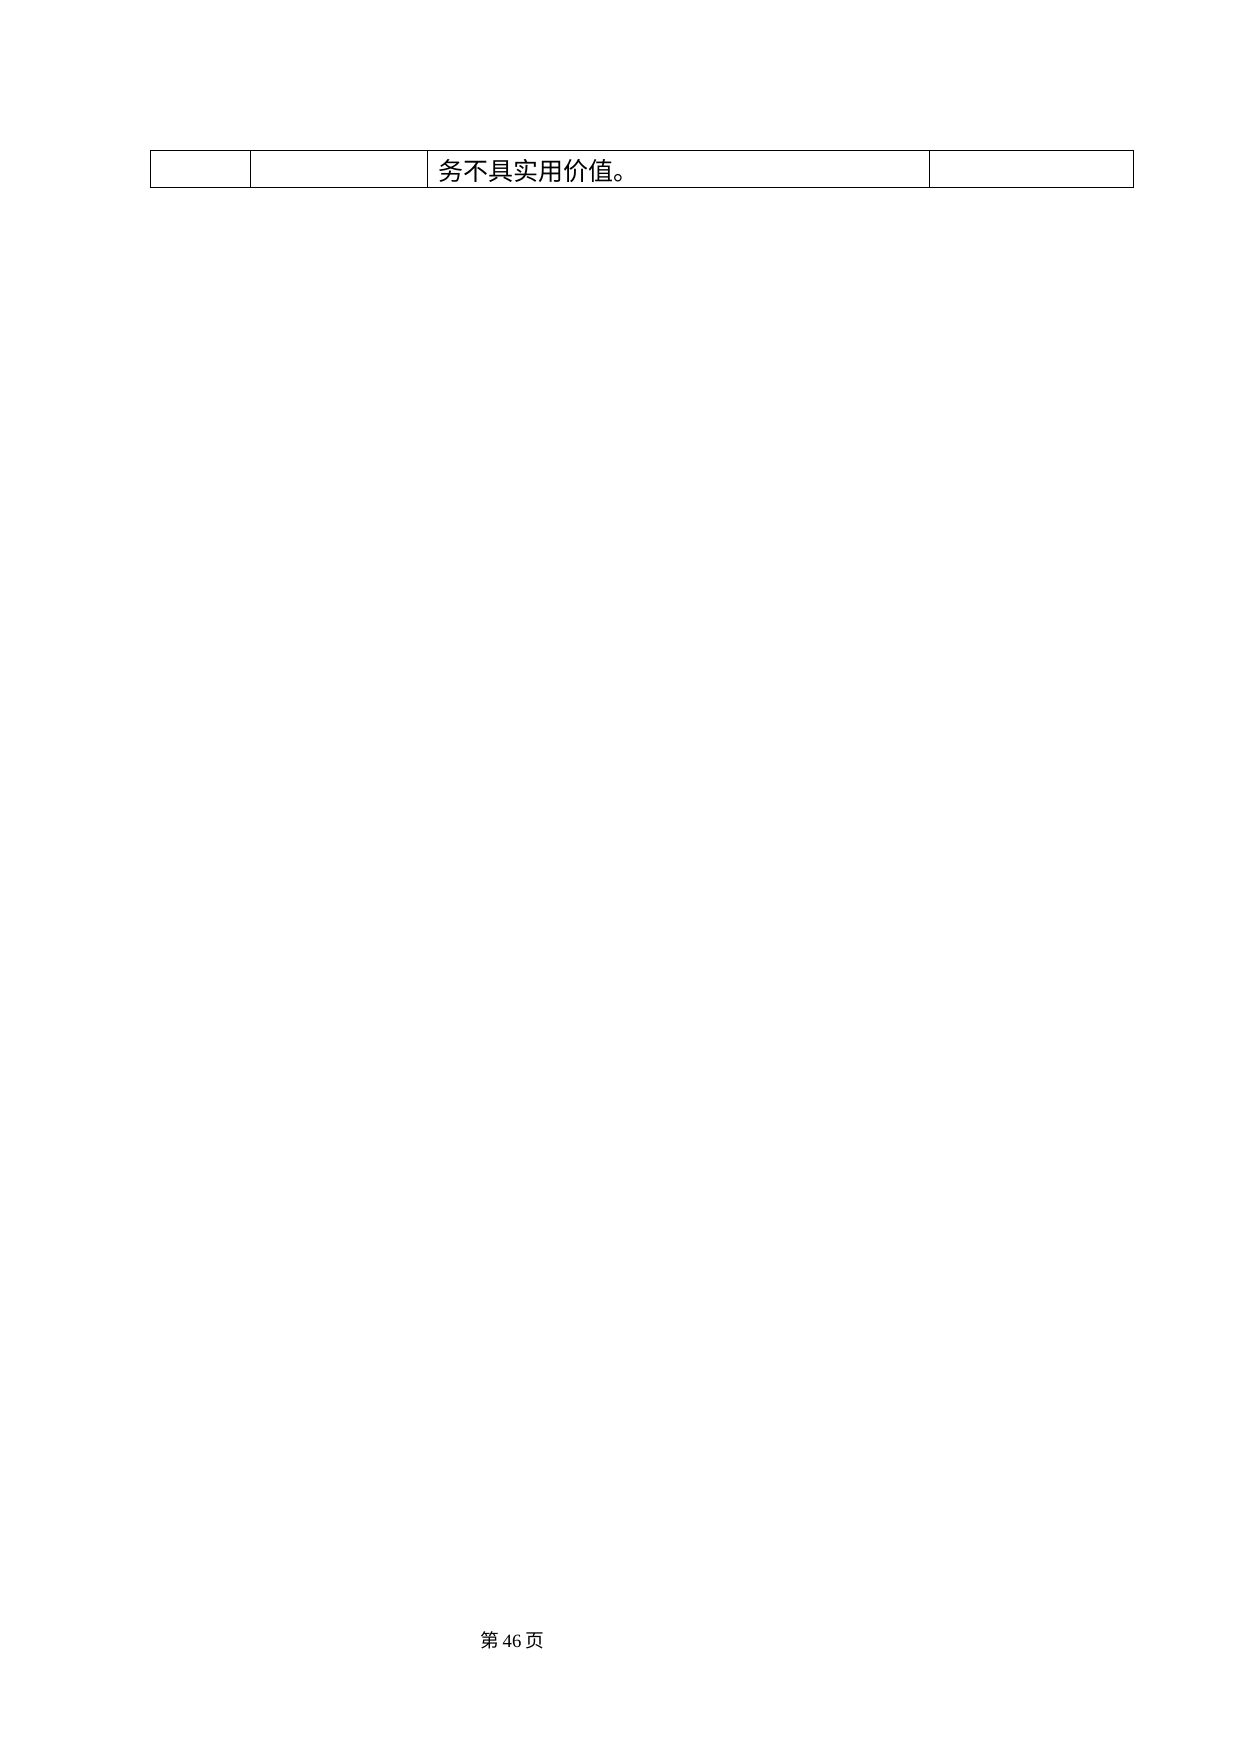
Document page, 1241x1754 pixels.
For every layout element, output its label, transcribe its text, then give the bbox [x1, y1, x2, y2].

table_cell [428, 151, 929, 187]
table_cell 三档：0-15分 [930, 151, 1133, 187]
